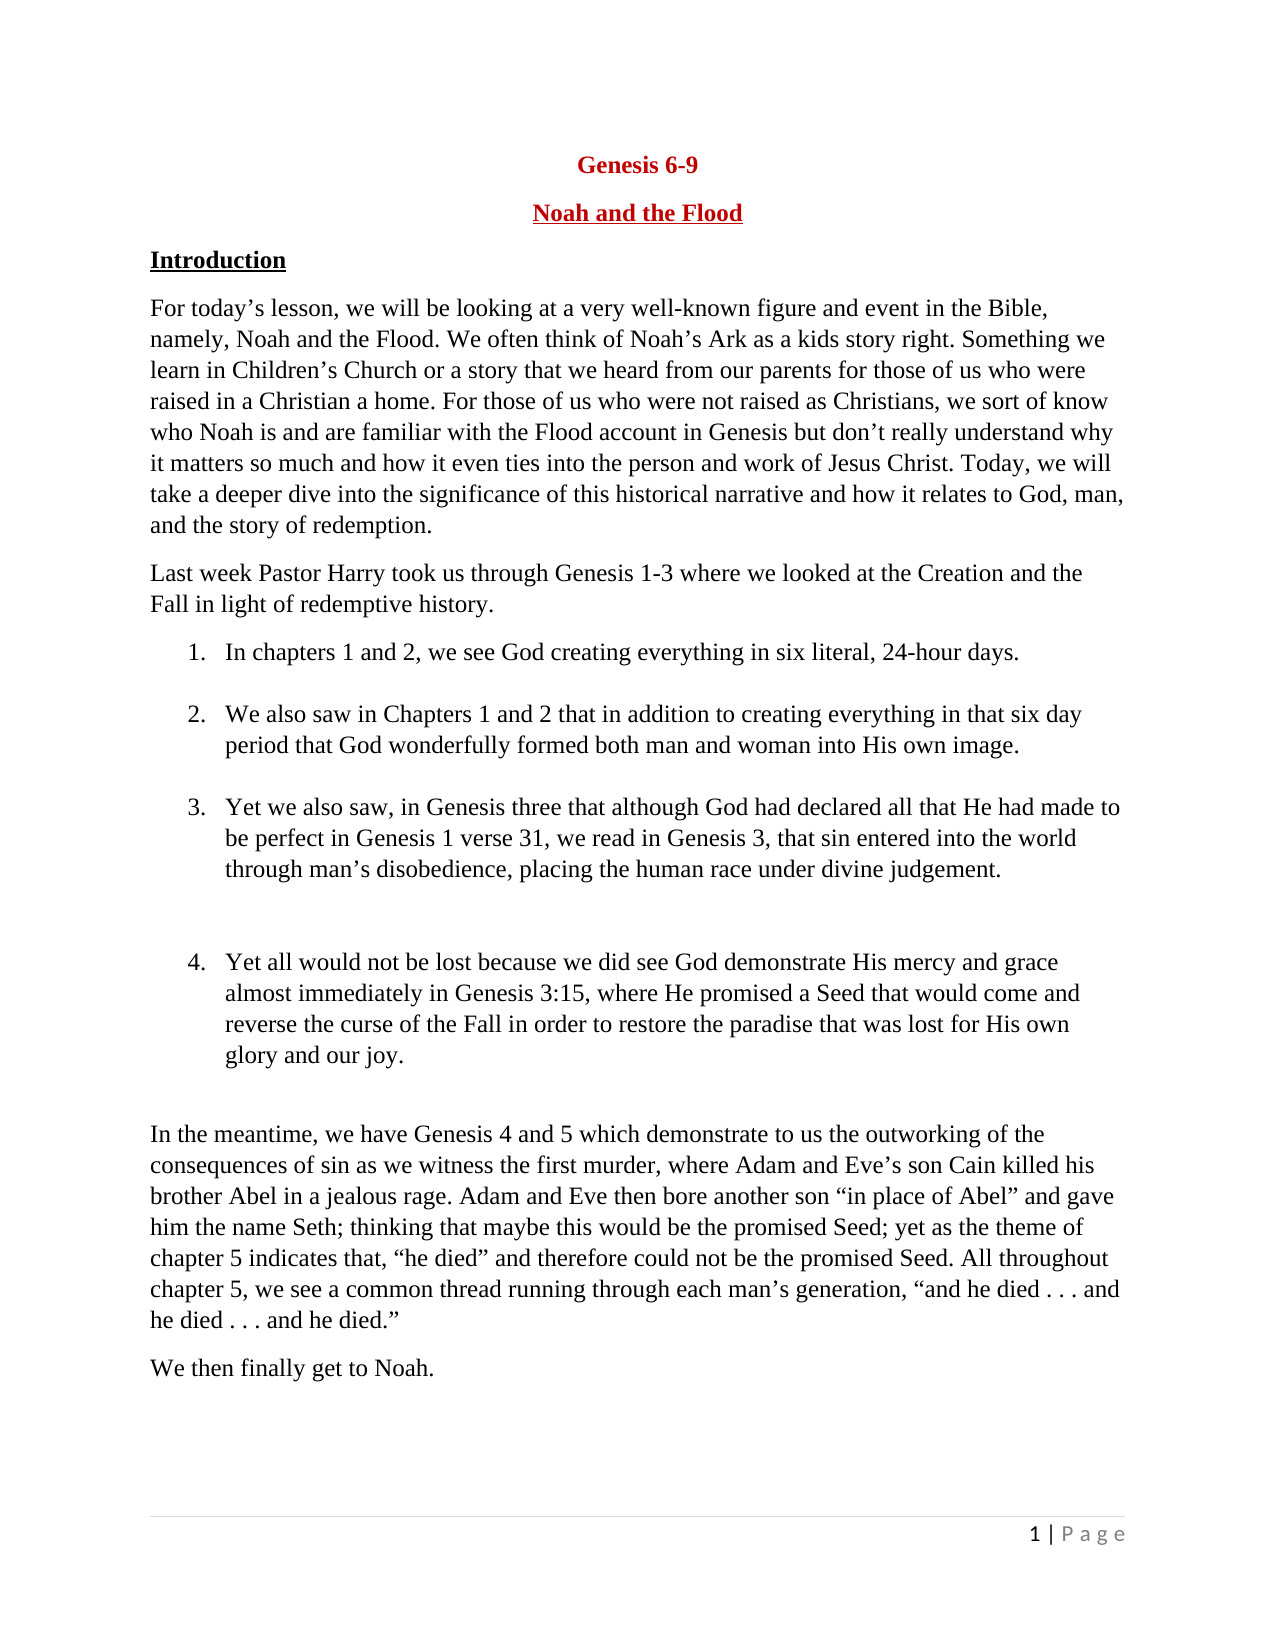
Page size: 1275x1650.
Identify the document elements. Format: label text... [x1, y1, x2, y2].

list Yet all would not be lost because we did see God demonstrate His mercy and grace almost immediately in Genesis 3:15, where He promised a Seed that would come and reverse the curse of the Fall in order to restore the paradise that was lost for His own glory and our joy. [187, 947, 1125, 1069]
text Genesis 6-9 [150, 150, 1125, 179]
text Introduction [150, 245, 1125, 274]
text In the meantime, we have Genesis 4 and 5 which demonstrate to us the outworking of the consequences of sin as we witness the first murder, where Adam and Eve’s son Cain killed his brother Abel in a jealous rage. Adam and Eve then bore another son “in place of Abel” and gave him the name Seth; thinking that maybe this would be the promised Seed; yet as the theme of chapter 5 indicates that, “he died” and therefore could not be the promised Seed. All throughout chapter 5, we see a common thread running through each man’s generation, “and he died . . . and he died . . . and he died.” [150, 1119, 1125, 1334]
list We also saw in Chapters 1 and 2 that in addition to creating everything in that six day period that God wonderfully formed both man and woman into His own image. [187, 699, 1125, 759]
list In chapters 1 and 2, we see God creating everything in six literal, 24-hour days. [187, 637, 1125, 666]
text We then finally get to Noah. [150, 1353, 1125, 1382]
text For today’s lesson, we will be looking at a very well-known figure and event in the Bible, namely, Noah and the Flood. We often think of Noah’s Ark as a kids story right. Something we learn in Children’s Church or a story that we heard from our parents for those of us who were raised in a Christian a home. For those of us who were not raised as Christians, we sort of know who Noah is and are familiar with the Flood account in Genesis but don’t really understand why it matters so much and how it even ties into the person and work of Jesus Christ. Today, we will take a deeper dive into the significance of this historical narrative and how it relates to God, man, and the story of redemption. [150, 293, 1125, 539]
text Noah and the Flood [150, 198, 1125, 226]
text Last week Pastor Harry took us through Genesis 1-3 where we looked at the Creation and the Fall in light of redemptive history. [150, 558, 1125, 618]
list Yet we also saw, in Genesis three that although God had declared all that He had made to be perfect in Genesis 1 verse 31, we read in Genesis 3, that sin entered into the world through man’s disobedience, placing the human race under divine judgement. [187, 792, 1125, 883]
